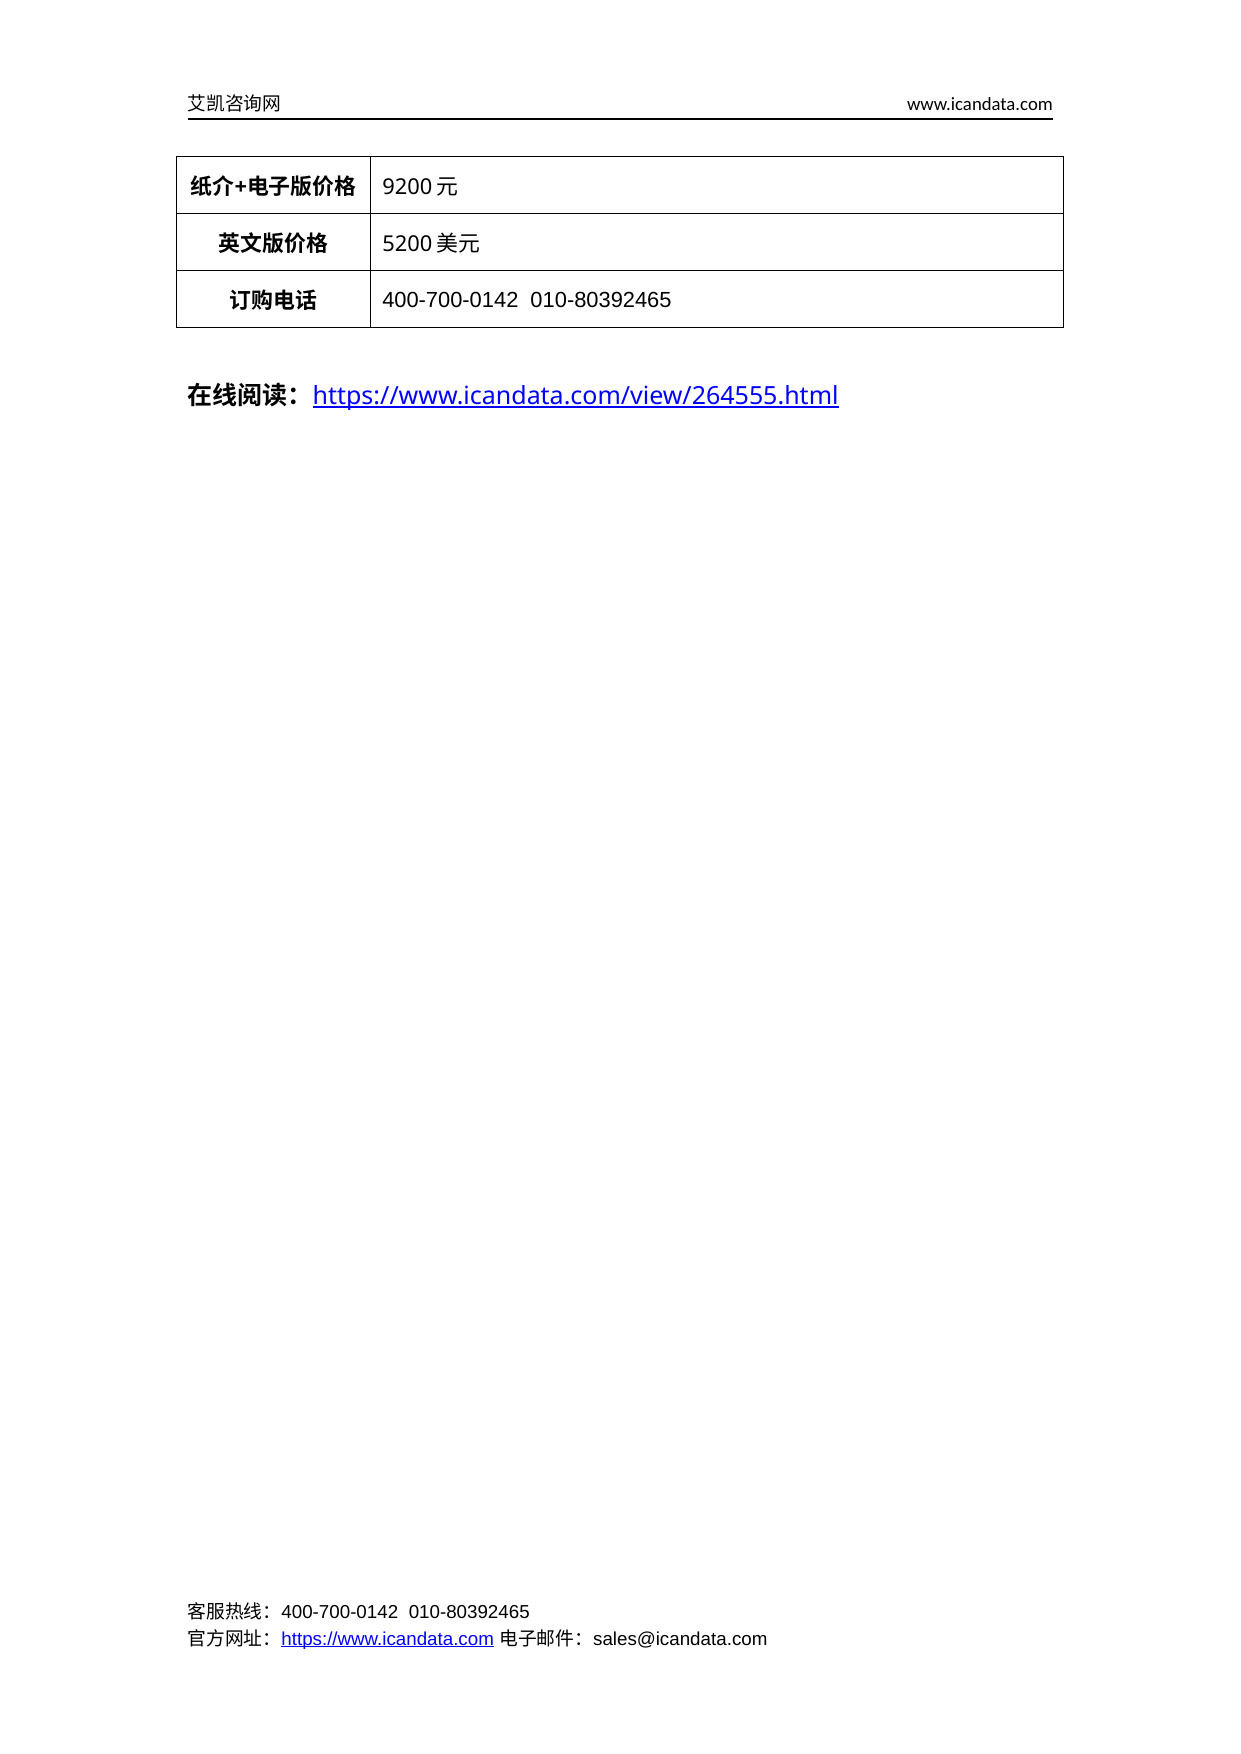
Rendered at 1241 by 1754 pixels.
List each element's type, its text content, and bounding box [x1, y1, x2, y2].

table_cell 英文版价格 [177, 214, 370, 270]
table_cell 5200美元 [371, 214, 1063, 270]
table_cell 9200元 [371, 157, 1063, 213]
table_cell 订购电话 [177, 271, 370, 327]
table_cell 纸介+电子版价格 [177, 157, 370, 213]
table_cell 400-700-0142 010-80392465 [371, 271, 1063, 327]
text 在线阅读：https://www.icandata.com/view/264555.html [187, 361, 1053, 426]
